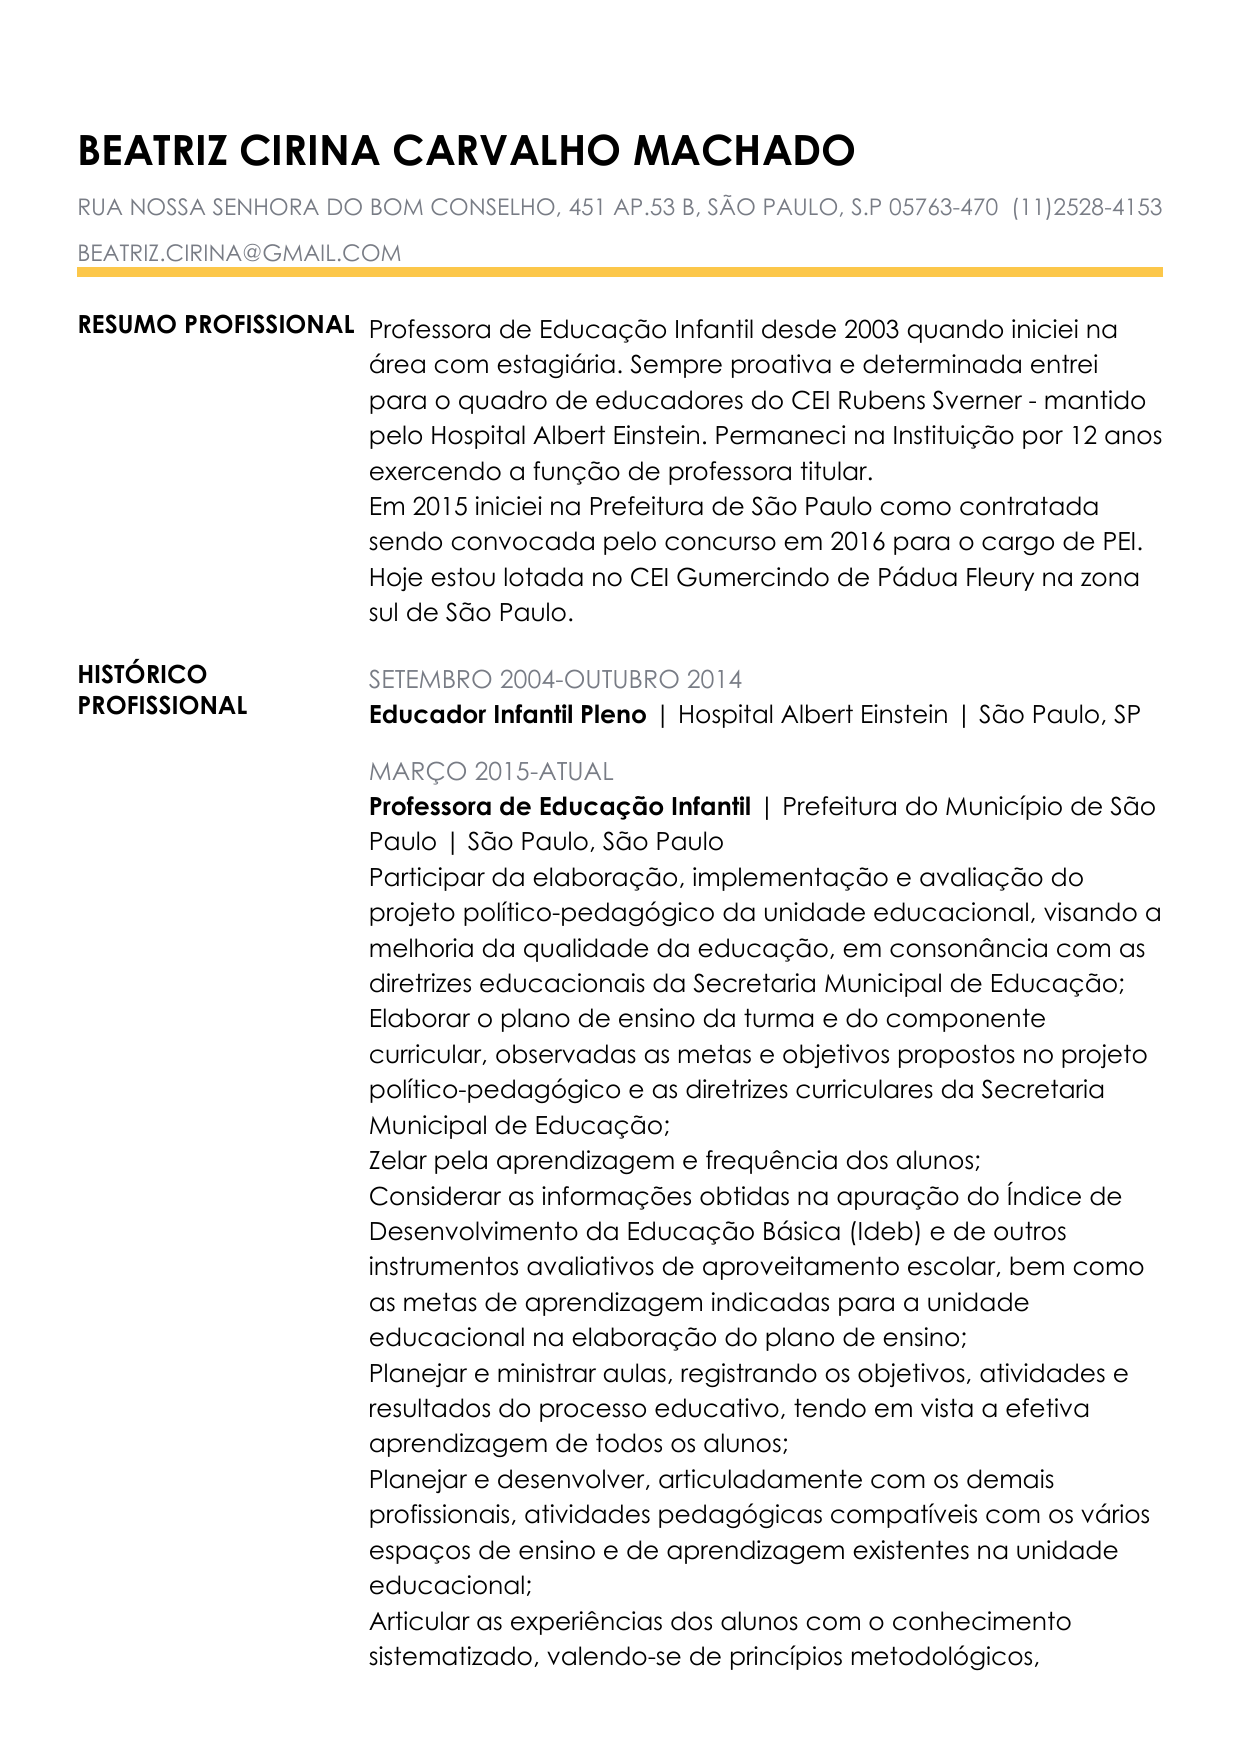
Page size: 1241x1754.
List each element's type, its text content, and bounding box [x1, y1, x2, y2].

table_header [369, 627, 1163, 1671]
table_header Resumo profissional [77, 277, 369, 627]
table_header Professora de Educação Infantil desde 2003 quando iniciei na área com estagiária. Sempre proativa e determinada entrei para o quadro de educadores do CEI Rubens Sverner - mantido pelo Hospital Albert Einstein. Permaneci na Instituição por 12 anos exercendo a função de professora titular. Em 2015 iniciei na Prefeitura de São Paulo como contratada sendo convocada pelo concurso em 2016 para o cargo de PEI. Hoje estou lotada no CEI Gumercindo de Pádua Fleury na zona sul de São Paulo. [369, 277, 1163, 627]
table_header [77, 627, 369, 1671]
text Beatriz cirina carvalho machado [77, 77, 1163, 175]
text Rua Nossa Senhora do Bom Conselho, 451 ap.53 B, São Paulo, S.P 05763-470 Rua Nossa Senhora do Bom Conselho, 451 ap.53 B, 05763-470, São Paulo, S.P (11)2528-4153 beatriz.cirina@gmail.com [77, 175, 1163, 267]
